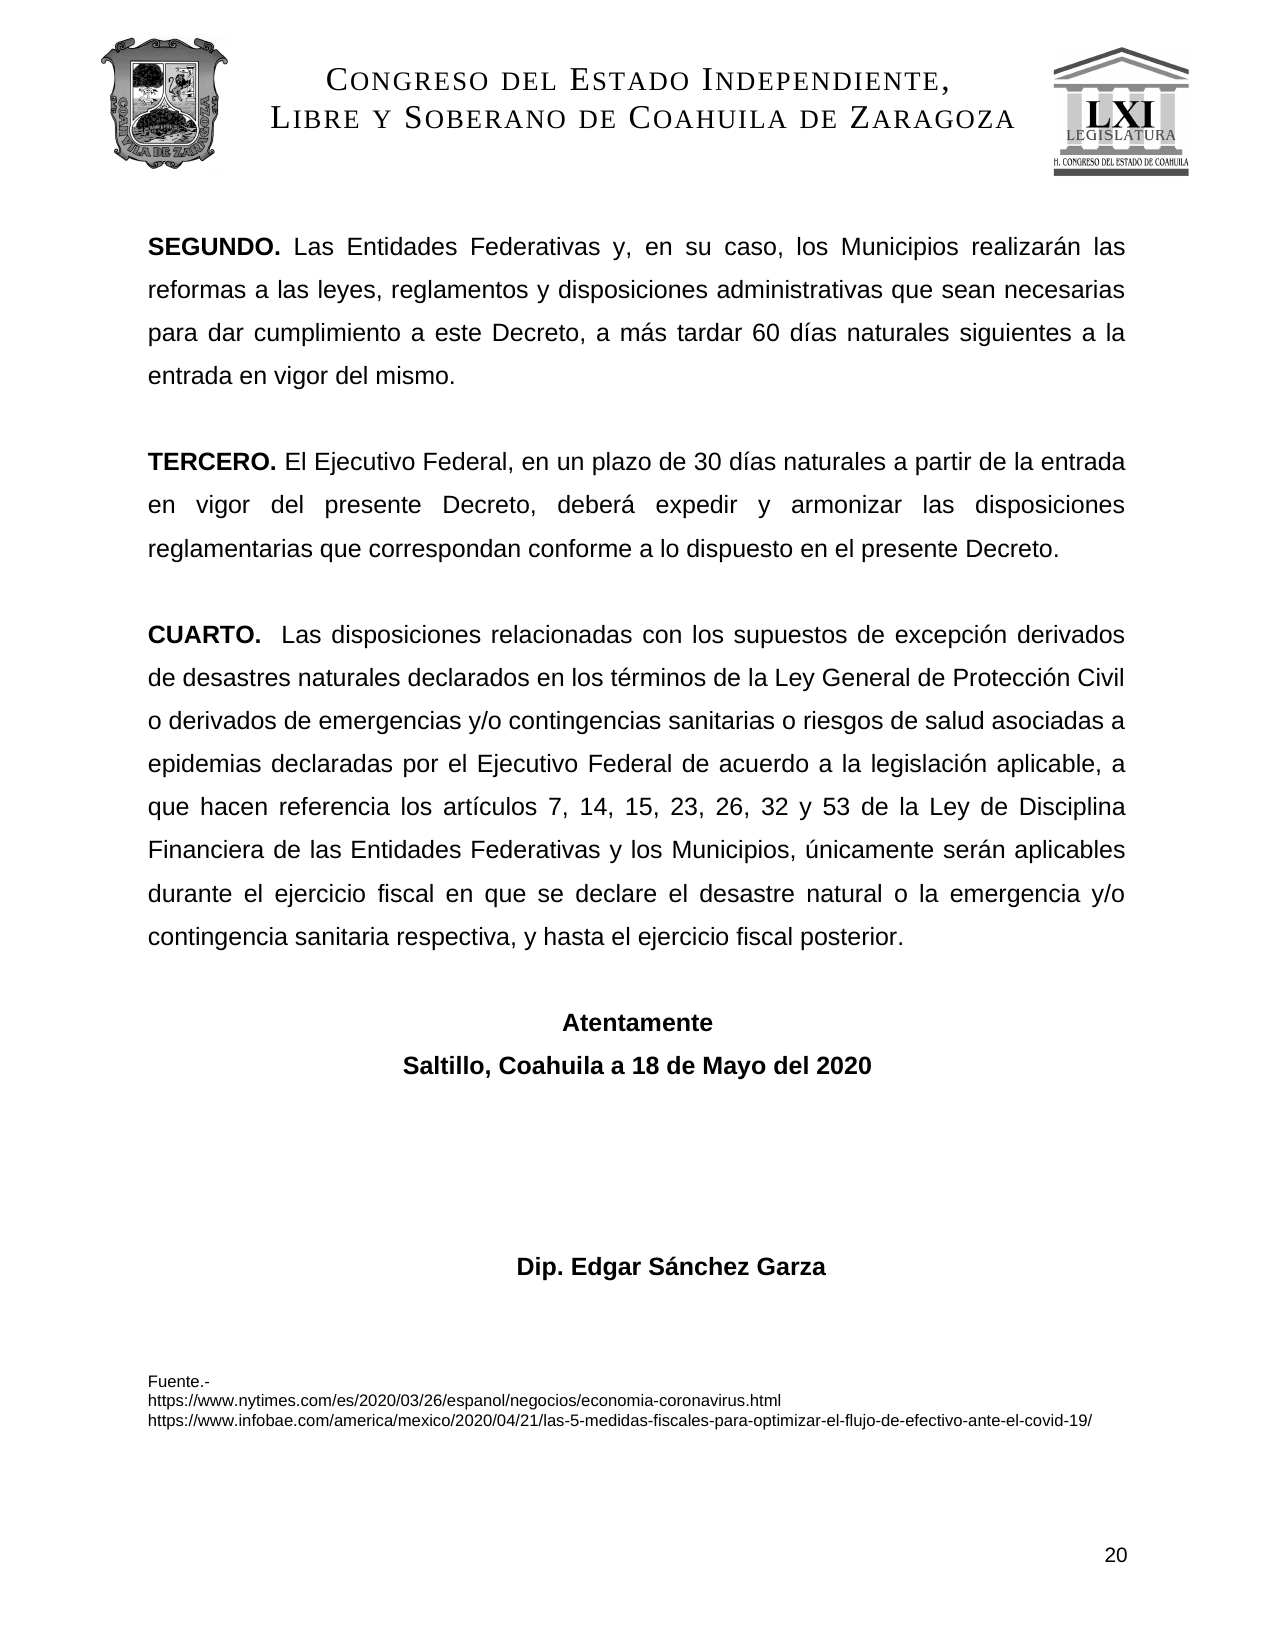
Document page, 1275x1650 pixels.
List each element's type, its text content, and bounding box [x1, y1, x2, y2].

text https://www.infobae.com/america/mexico/2020/04/21/las-5-medidas-fiscales-para-optimizar-el-flujo-de-efectivo-ante-el-covid-19/ [148, 1410, 1127, 1429]
text Saltillo, Coahuila a 18 de Mayo del 2020 [148, 1051, 1127, 1080]
picture [1052, 44, 1190, 179]
text Fuente.- [148, 1372, 1127, 1391]
text CUARTO. Las disposiciones relacionadas con los supuestos de excepción derivados de desastres naturales declarados en los términos de la Ley General de Protección Civil o derivados de emergencias y/o contingencias sanitarias o riesgos de salud asociadas a epidemias declaradas por el Ejecutivo Federal de acuerdo a la legislación aplicable, a que hacen referencia los artículos 7, 14, 15, 23, 26, 32 y 53 de la Ley de Disciplina Financiera de las Entidades Federativas y los Municipios, únicamente serán aplicables durante el ejercicio fiscal en que se declare el desastre natural o la emergencia y/o contingencia sanitaria respectiva, y hasta el ejercicio fiscal posterior. [148, 620, 1127, 950]
text https://www.nytimes.com/es/2020/03/26/espanol/negocios/economia-coronavirus.html [148, 1391, 1127, 1410]
picture [99, 35, 230, 172]
text TERCERO. El Ejecutivo Federal, en un plazo de 30 días naturales a partir de la entrada en vigor del presente Decreto, deberá expedir y armonizar las disposiciones reglamentarias que correspondan conforme a lo dispuesto en el presente Decreto. [148, 447, 1127, 562]
text SEGUNDO. Las Entidades Federativas y, en su caso, los Municipios realizarán las reformas a las leyes, reglamentos y disposiciones administrativas que sean necesarias para dar cumplimiento a este Decreto, a más tardar 60 días naturales siguientes a la entrada en vigor del mismo. [148, 232, 1127, 390]
text Atentamente [148, 1008, 1127, 1037]
text Dip. Edgar Sánchez Garza [443, 1252, 1127, 1281]
